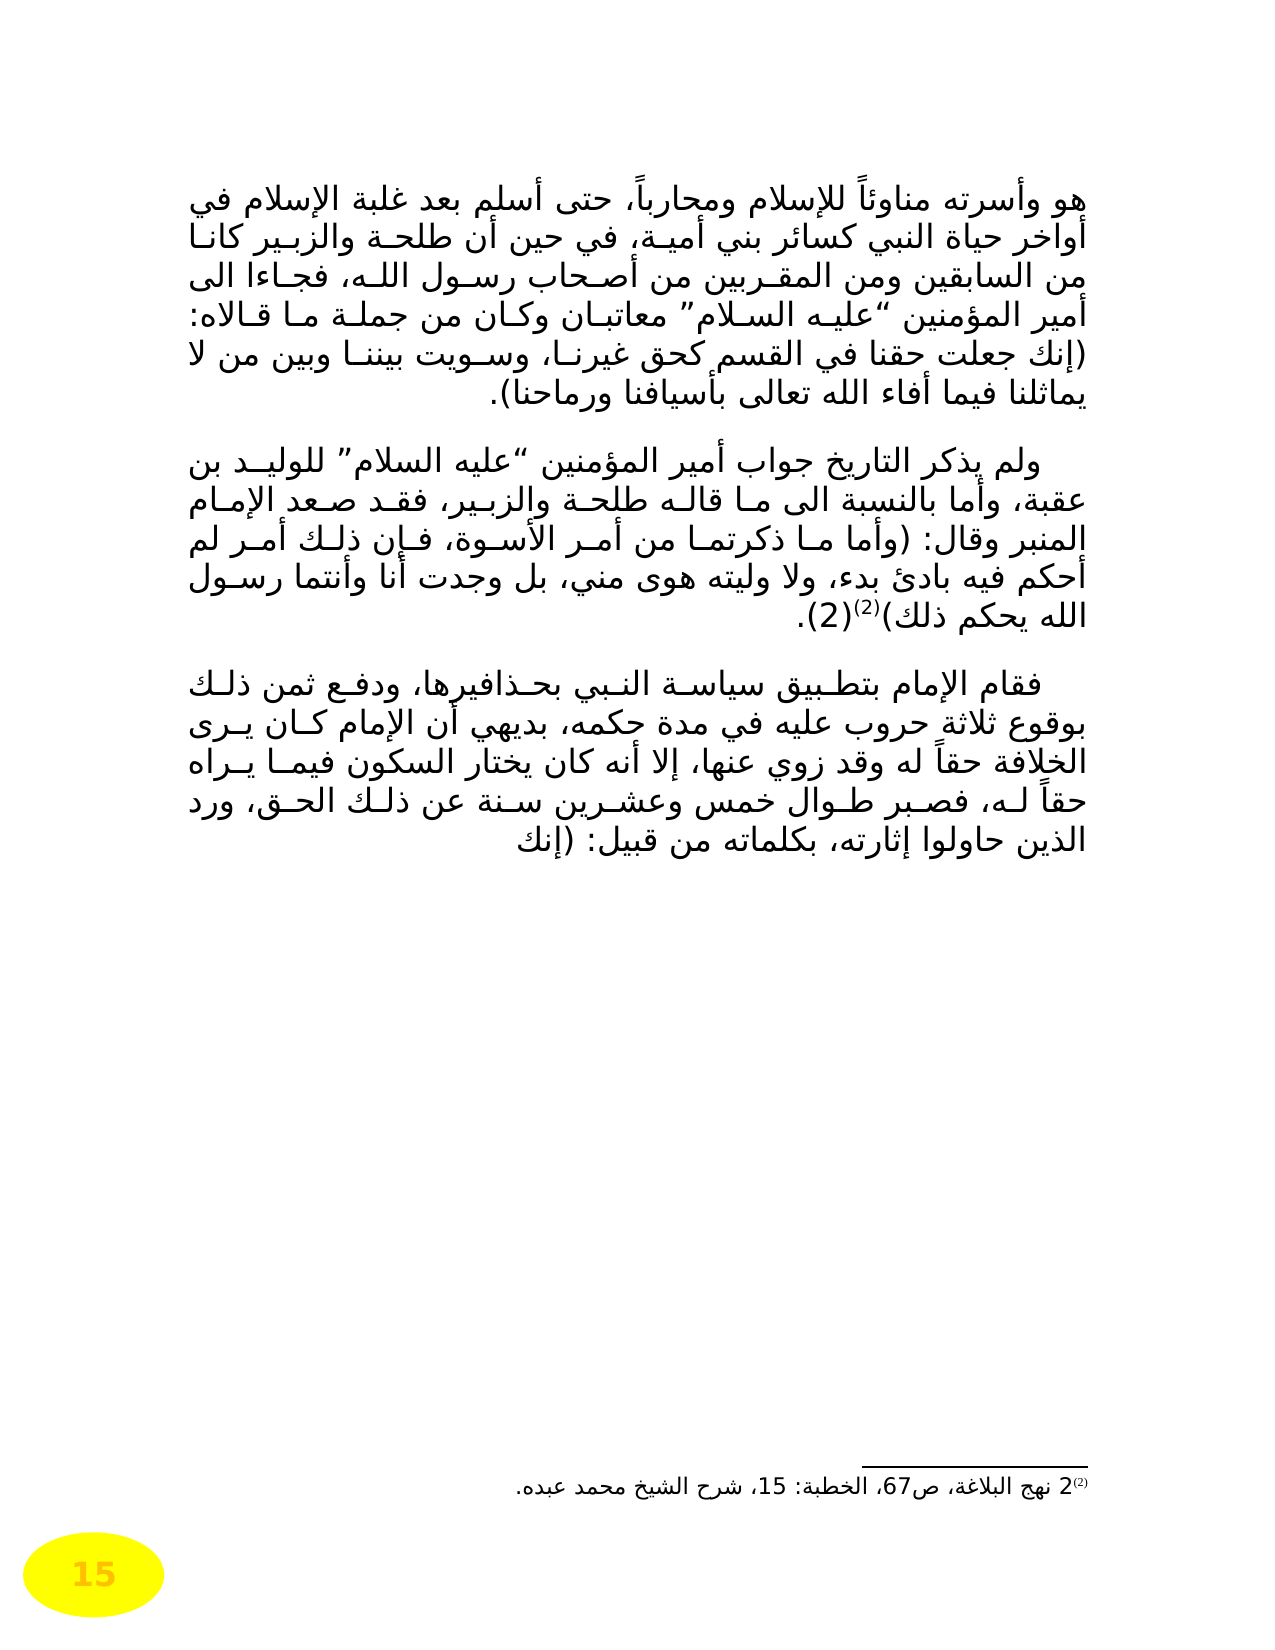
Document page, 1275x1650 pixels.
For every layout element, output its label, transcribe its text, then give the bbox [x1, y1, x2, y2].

text هو وأسرته مناوئاً للإسلام ومحارباً، حتى أسلم بعد غلبة الإسلام في أواخر حياة النبي كسائر بني أمية، في حين أن طلحة والزبير كانا من السابقين ومن المقربين من أصحاب رسول الله، فجاءا الى أمير المؤمنين “عليه السلام” معاتبان وكان من جملة ما قالاه: (إنك جعلت حقنا في القسم كحق غيرنا، وسويت بيننا وبين من لا يماثلنا فيما أفاء الله تعالى بأسيافنا ورماحنا). [187, 179, 1087, 412]
text فقام الإمام بتطبيق سياسة النبي بحذافيرها، ودفع ثمن ذلك بوقوع ثلاثة حروب عليه في مدة حكمه، بديهي أن الإمام كان يرى الخلافة حقاً له وقد زوي عنها، إلا أنه كان يختار السكون فيما يراه حقاً له، فصبر طوال خمس وعشرين سنة عن ذلك الحق، ورد الذين حاولوا إثارته، بكلماته من قبيل: (إنك [187, 665, 1087, 859]
text ولم يذكر التاريخ جواب أمير المؤمنين “عليه السلام” للوليد بن عقبة، وأما بالنسبة الى ما قاله طلحة والزبير، فقد صعد الإمام المنبر وقال: (وأما ما ذكرتما من أمر الأسوة، فإن ذلك أمر لم أحكم فيه بادئ بدء، ولا وليته هوى مني، بل وجدت أنا وأنتما رسول الله يحكم ذلك)(2). [187, 441, 1087, 636]
